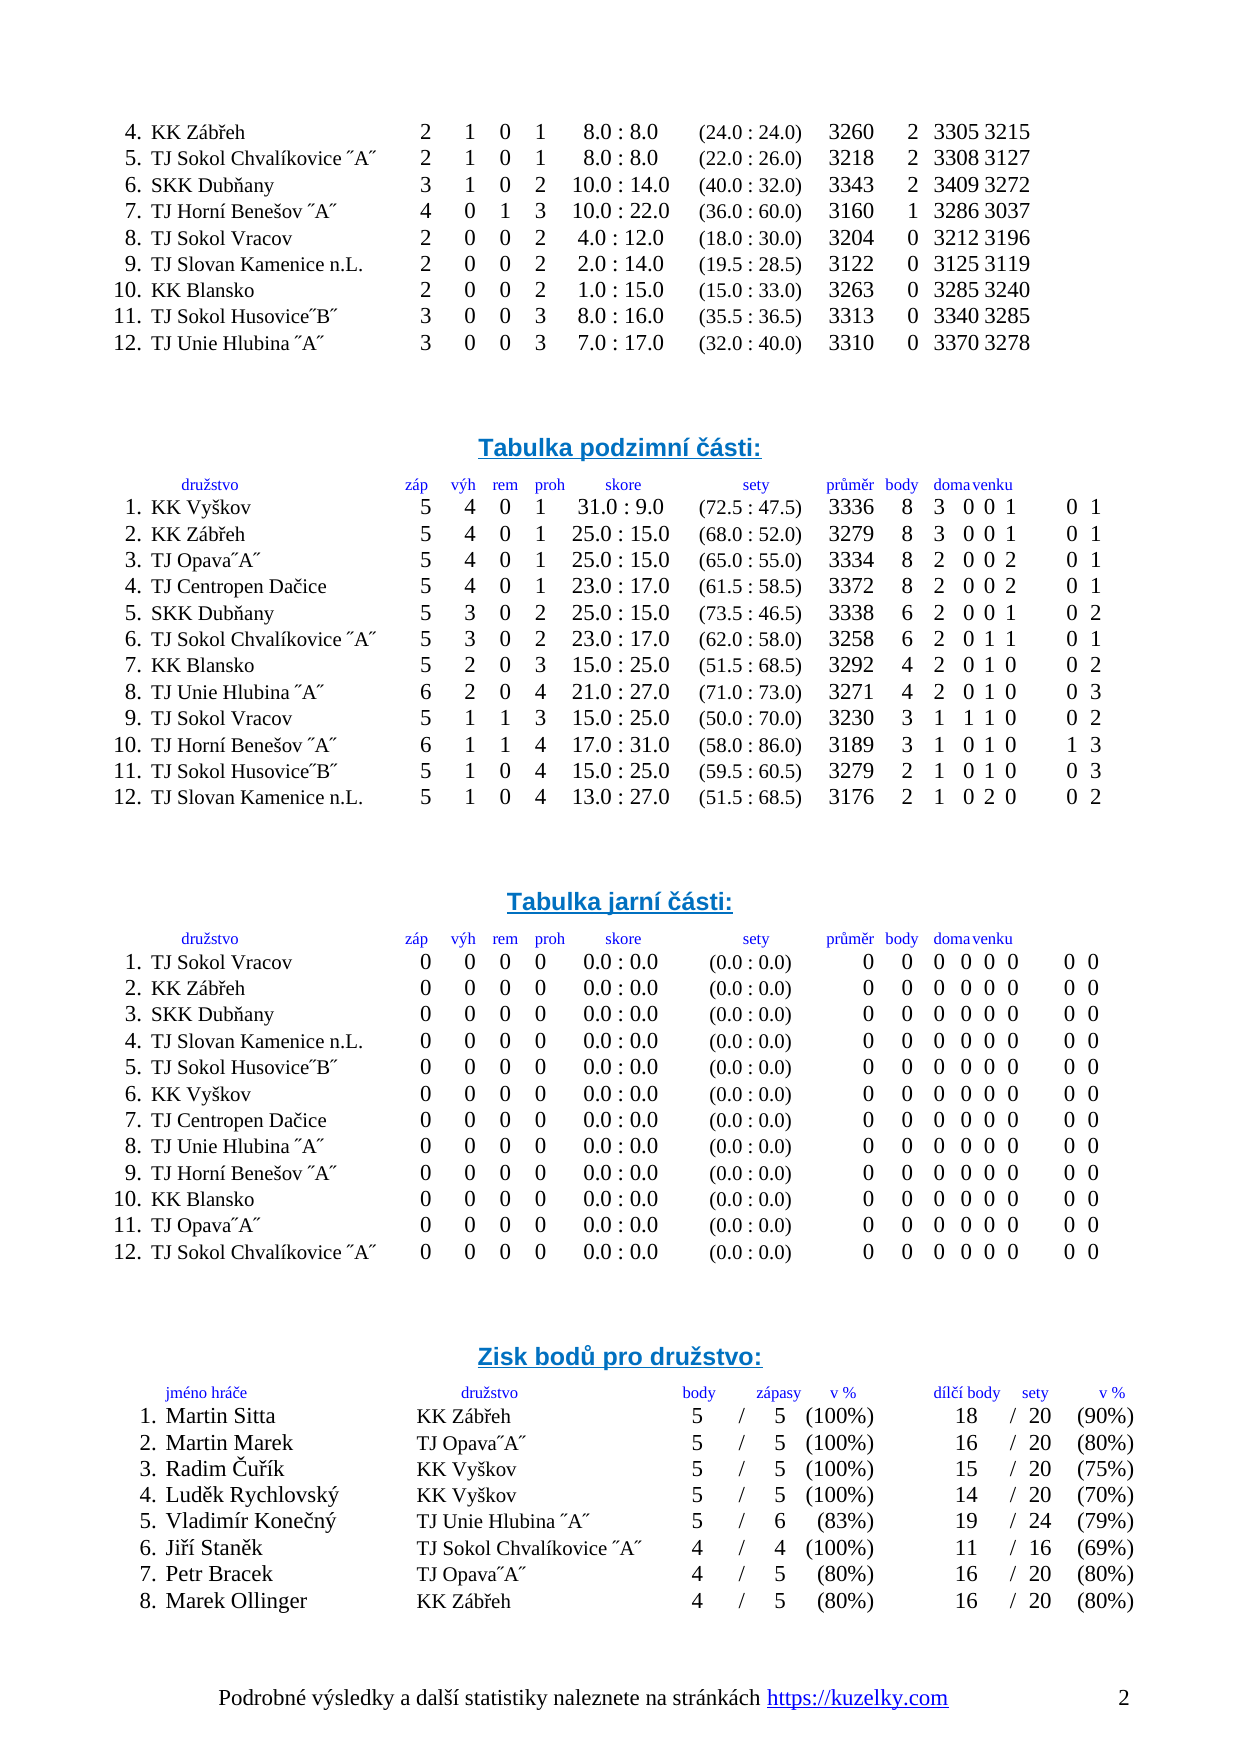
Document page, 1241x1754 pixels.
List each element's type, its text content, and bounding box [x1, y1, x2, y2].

text 7. Petr Bracek TJ Opava˝A˝ 4 / 5 (80%) 16 / 20 (80%) [106, 1560, 1134, 1587]
text 4. TJ Slovan Kamenice n.L. 0 0 0 0 0.0 : 0.0 (0.0 : 0.0) 0 0 0 0 0 0 0 0 [106, 1027, 1134, 1053]
text 3. Radim Čuřík KK Vyškov 5 / 5 (100%) 15 / 20 (75%) [106, 1455, 1134, 1481]
text Zisk bodů pro družstvo: [94, 1342, 1145, 1371]
text 2. KK Zábřeh 5 4 0 1 25.0 : 15.0 (68.0 : 52.0) 3279 8 3 0 0 1 0 1 [106, 520, 1134, 546]
text družstvo záp výh rem proh skore sety průměr body doma venku [106, 474, 1134, 493]
text 6. Jiří Staněk TJ Sokol Chvalíkovice ˝A˝ 4 / 4 (100%) 11 / 16 (69%) [106, 1534, 1134, 1560]
text 9. TJ Slovan Kamenice n.L. 2 0 0 2 2.0 : 14.0 (19.5 : 28.5) 3122 0 3125 3119 [106, 250, 1134, 276]
text 8. Marek Ollinger KK Zábřeh 4 / 5 (80%) 16 / 20 (80%) [106, 1587, 1134, 1613]
text 5. SKK Dubňany 5 3 0 2 25.0 : 15.0 (73.5 : 46.5) 3338 6 2 0 0 1 0 2 [106, 599, 1134, 625]
text 1. Martin Sitta KK Zábřeh 5 / 5 (100%) 18 / 20 (90%) [106, 1402, 1134, 1428]
text 12. TJ Unie Hlubina ˝A˝ 3 0 0 3 7.0 : 17.0 (32.0 : 40.0) 3310 0 3370 3278 [106, 329, 1134, 355]
text 2. KK Zábřeh 0 0 0 0 0.0 : 0.0 (0.0 : 0.0) 0 0 0 0 0 0 0 0 [106, 974, 1134, 1001]
text 11. TJ Sokol Husovice˝B˝ 3 0 0 3 8.0 : 16.0 (35.5 : 36.5) 3313 0 3340 3285 [106, 303, 1134, 329]
text 5. TJ Sokol Chvalíkovice ˝A˝ 2 1 0 1 8.0 : 8.0 (22.0 : 26.0) 3218 2 3308 3127 [106, 144, 1134, 171]
text 4. Luděk Rychlovský KK Vyškov 5 / 5 (100%) 14 / 20 (70%) [106, 1481, 1134, 1508]
text 3. TJ Opava˝A˝ 5 4 0 1 25.0 : 15.0 (65.0 : 55.0) 3334 8 2 0 0 2 0 1 [106, 546, 1134, 572]
text 11. TJ Sokol Husovice˝B˝ 5 1 0 4 15.0 : 25.0 (59.5 : 60.5) 3279 2 1 0 1 0 0 3 [106, 757, 1134, 783]
text 10. KK Blansko 0 0 0 0 0.0 : 0.0 (0.0 : 0.0) 0 0 0 0 0 0 0 0 [106, 1185, 1134, 1211]
text 10. KK Blansko 2 0 0 2 1.0 : 15.0 (15.0 : 33.0) 3263 0 3285 3240 [106, 276, 1134, 303]
text 6. SKK Dubňany 3 1 0 2 10.0 : 14.0 (40.0 : 32.0) 3343 2 3409 3272 [106, 171, 1134, 197]
text 5. TJ Sokol Husovice˝B˝ 0 0 0 0 0.0 : 0.0 (0.0 : 0.0) 0 0 0 0 0 0 0 0 [106, 1053, 1134, 1079]
text 6. KK Vyškov 0 0 0 0 0.0 : 0.0 (0.0 : 0.0) 0 0 0 0 0 0 0 0 [106, 1079, 1134, 1106]
text 7. TJ Horní Benešov ˝A˝ 4 0 1 3 10.0 : 22.0 (36.0 : 60.0) 3160 1 3286 3037 [106, 197, 1134, 223]
text 6. TJ Sokol Chvalíkovice ˝A˝ 5 3 0 2 23.0 : 17.0 (62.0 : 58.0) 3258 6 2 0 1 1 0 1 [106, 625, 1134, 652]
text 8. TJ Unie Hlubina ˝A˝ 0 0 0 0 0.0 : 0.0 (0.0 : 0.0) 0 0 0 0 0 0 0 0 [106, 1132, 1134, 1159]
text 11. TJ Opava˝A˝ 0 0 0 0 0.0 : 0.0 (0.0 : 0.0) 0 0 0 0 0 0 0 0 [106, 1211, 1134, 1238]
text družstvo záp výh rem proh skore sety průměr body doma venku [106, 929, 1134, 948]
text 9. TJ Horní Benešov ˝A˝ 0 0 0 0 0.0 : 0.0 (0.0 : 0.0) 0 0 0 0 0 0 0 0 [106, 1159, 1134, 1185]
text 12. TJ Slovan Kamenice n.L. 5 1 0 4 13.0 : 27.0 (51.5 : 68.5) 3176 2 1 0 2 0 0 2 [106, 783, 1134, 810]
text 7. TJ Centropen Dačice 0 0 0 0 0.0 : 0.0 (0.0 : 0.0) 0 0 0 0 0 0 0 0 [106, 1106, 1134, 1132]
text 8. TJ Sokol Vracov 2 0 0 2 4.0 : 12.0 (18.0 : 30.0) 3204 0 3212 3196 [106, 223, 1134, 250]
text 10. TJ Horní Benešov ˝A˝ 6 1 1 4 17.0 : 31.0 (58.0 : 86.0) 3189 3 1 0 1 0 1 3 [106, 731, 1134, 757]
text 8. TJ Unie Hlubina ˝A˝ 6 2 0 4 21.0 : 27.0 (71.0 : 73.0) 3271 4 2 0 1 0 0 3 [106, 678, 1134, 704]
text 1. TJ Sokol Vracov 0 0 0 0 0.0 : 0.0 (0.0 : 0.0) 0 0 0 0 0 0 0 0 [106, 948, 1134, 974]
text 3. SKK Dubňany 0 0 0 0 0.0 : 0.0 (0.0 : 0.0) 0 0 0 0 0 0 0 0 [106, 1001, 1134, 1027]
text 9. TJ Sokol Vracov 5 1 1 3 15.0 : 25.0 (50.0 : 70.0) 3230 3 1 1 1 0 0 2 [106, 704, 1134, 731]
text Tabulka jarní části: [94, 887, 1145, 916]
text 4. TJ Centropen Dačice 5 4 0 1 23.0 : 17.0 (61.5 : 58.5) 3372 8 2 0 0 2 0 1 [106, 572, 1134, 599]
text 12. TJ Sokol Chvalíkovice ˝A˝ 0 0 0 0 0.0 : 0.0 (0.0 : 0.0) 0 0 0 0 0 0 0 0 [106, 1238, 1134, 1264]
text Tabulka podzimní části: [94, 433, 1145, 462]
text 7. KK Blansko 5 2 0 3 15.0 : 25.0 (51.5 : 68.5) 3292 4 2 0 1 0 0 2 [106, 652, 1134, 678]
text 1. KK Vyškov 5 4 0 1 31.0 : 9.0 (72.5 : 47.5) 3336 8 3 0 0 1 0 1 [106, 493, 1134, 520]
text jméno hráče družstvo body zápasy v % dílčí body sety v % [106, 1383, 1134, 1402]
text 5. Vladimír Konečný TJ Unie Hlubina ˝A˝ 5 / 6 (83%) 19 / 24 (79%) [106, 1508, 1134, 1534]
text 2. Martin Marek TJ Opava˝A˝ 5 / 5 (100%) 16 / 20 (80%) [106, 1428, 1134, 1455]
text 4. KK Zábřeh 2 1 0 1 8.0 : 8.0 (24.0 : 24.0) 3260 2 3305 3215 [106, 118, 1134, 144]
